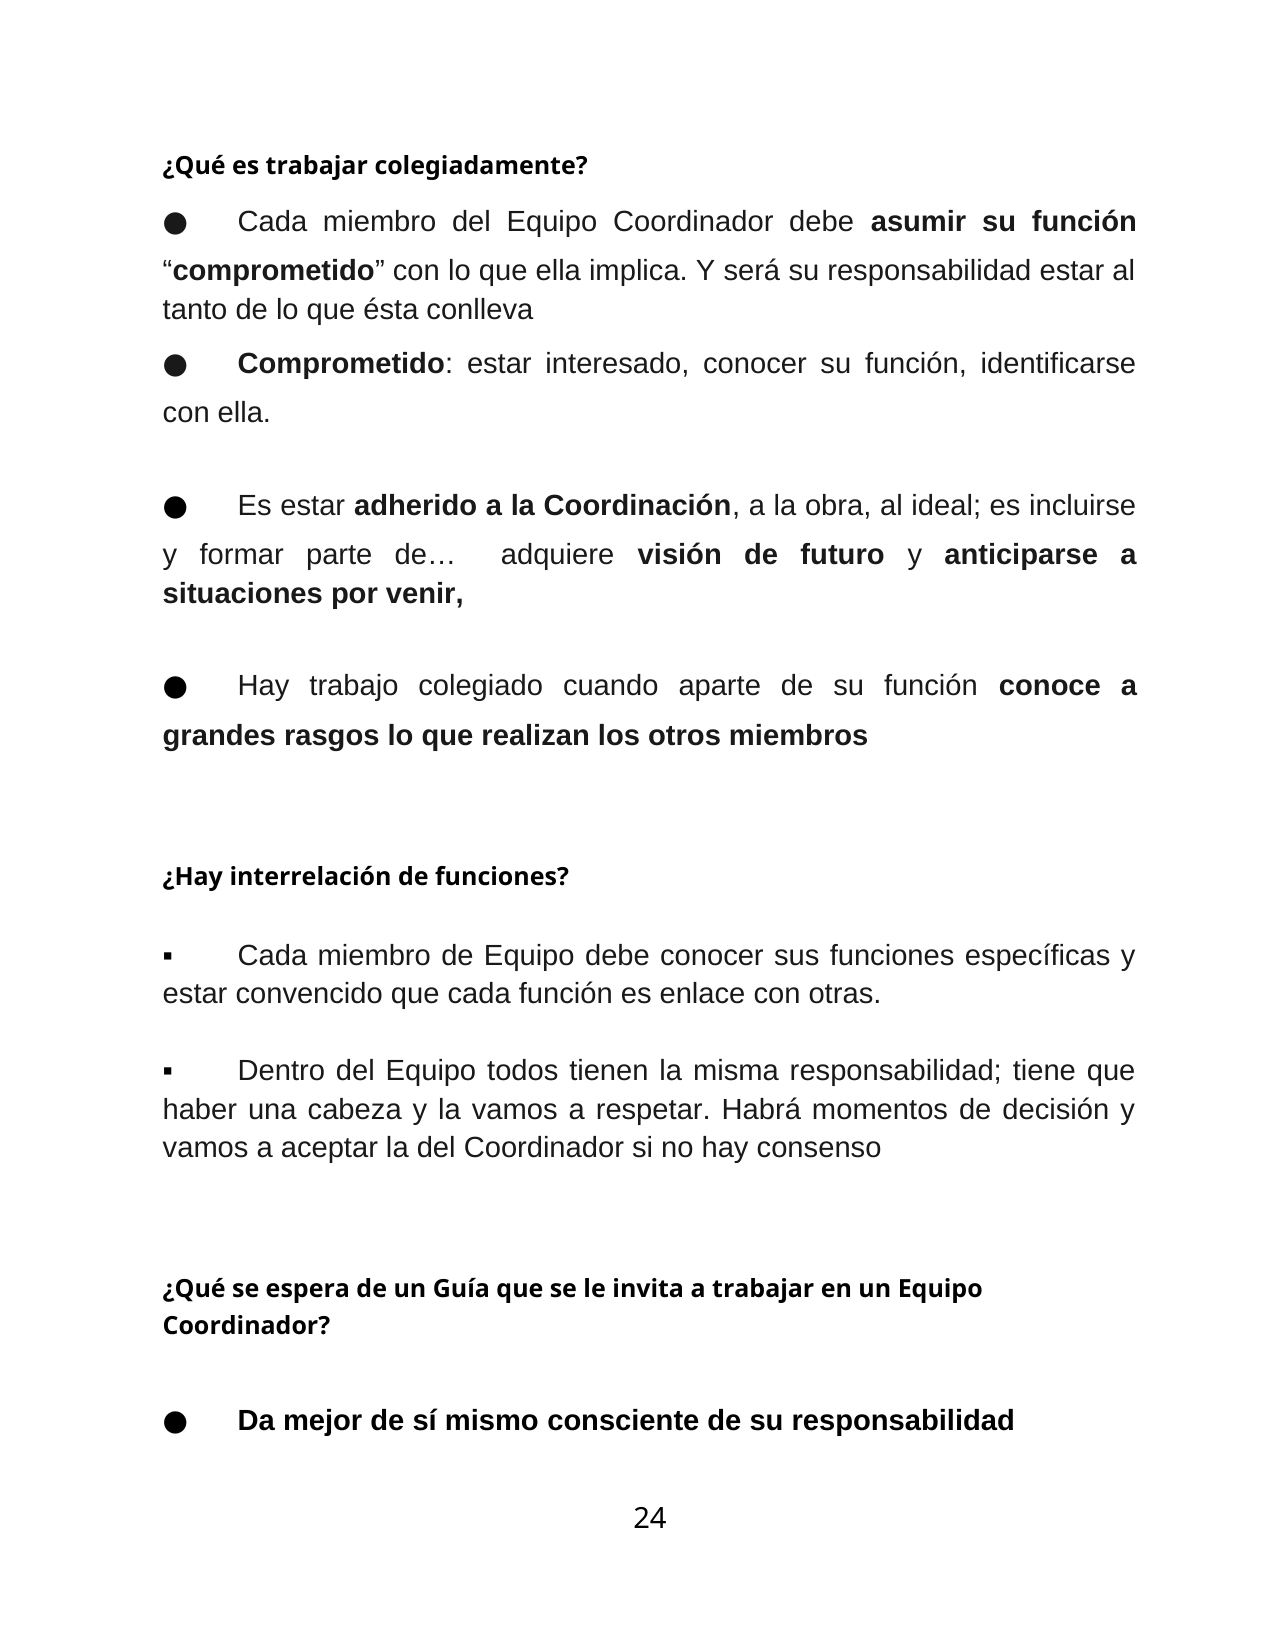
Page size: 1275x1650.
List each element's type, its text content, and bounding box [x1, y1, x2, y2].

list Comprometido: estar interesado, conocer su función, identificarse con ella. [162, 330, 1137, 429]
subtitle ¿Qué se espera de un Guía que se le invita a trabajar en un Equipo Coordinador? [162, 1271, 1137, 1342]
list Cada miembro del Equipo Coordinador debe asumir su función “comprometido” con lo que ella implica. Y será su responsabilidad estar al tanto de lo que ésta conlleva [162, 188, 1137, 325]
list Es estar adherido a la Coordinación, a la obra, al ideal; es incluirse y formar parte de… adquiere visión de futuro y anticiparse a situaciones por venir, [162, 472, 1137, 609]
list Da mejor de sí mismo consciente de su responsabilidad [162, 1387, 1137, 1447]
subtitle ¿Qué es trabajar colegiadamente? [162, 148, 1137, 182]
list Cada miembro de Equipo debe conocer sus funciones específicas y estar convencido que cada función es enlace con otras. [162, 938, 1137, 1010]
subtitle ¿Hay interrelación de funciones? [162, 858, 1137, 892]
list Hay trabajo colegiado cuando aparte de su función conoce a grandes rasgos lo que realizan los otros miembros [162, 653, 1137, 751]
list Dentro del Equipo todos tienen la misma responsabilidad; tiene que haber una cabeza y la vamos a respetar. Habrá momentos de decisión y vamos a aceptar la del Coordinador si no hay consenso [162, 1053, 1137, 1164]
